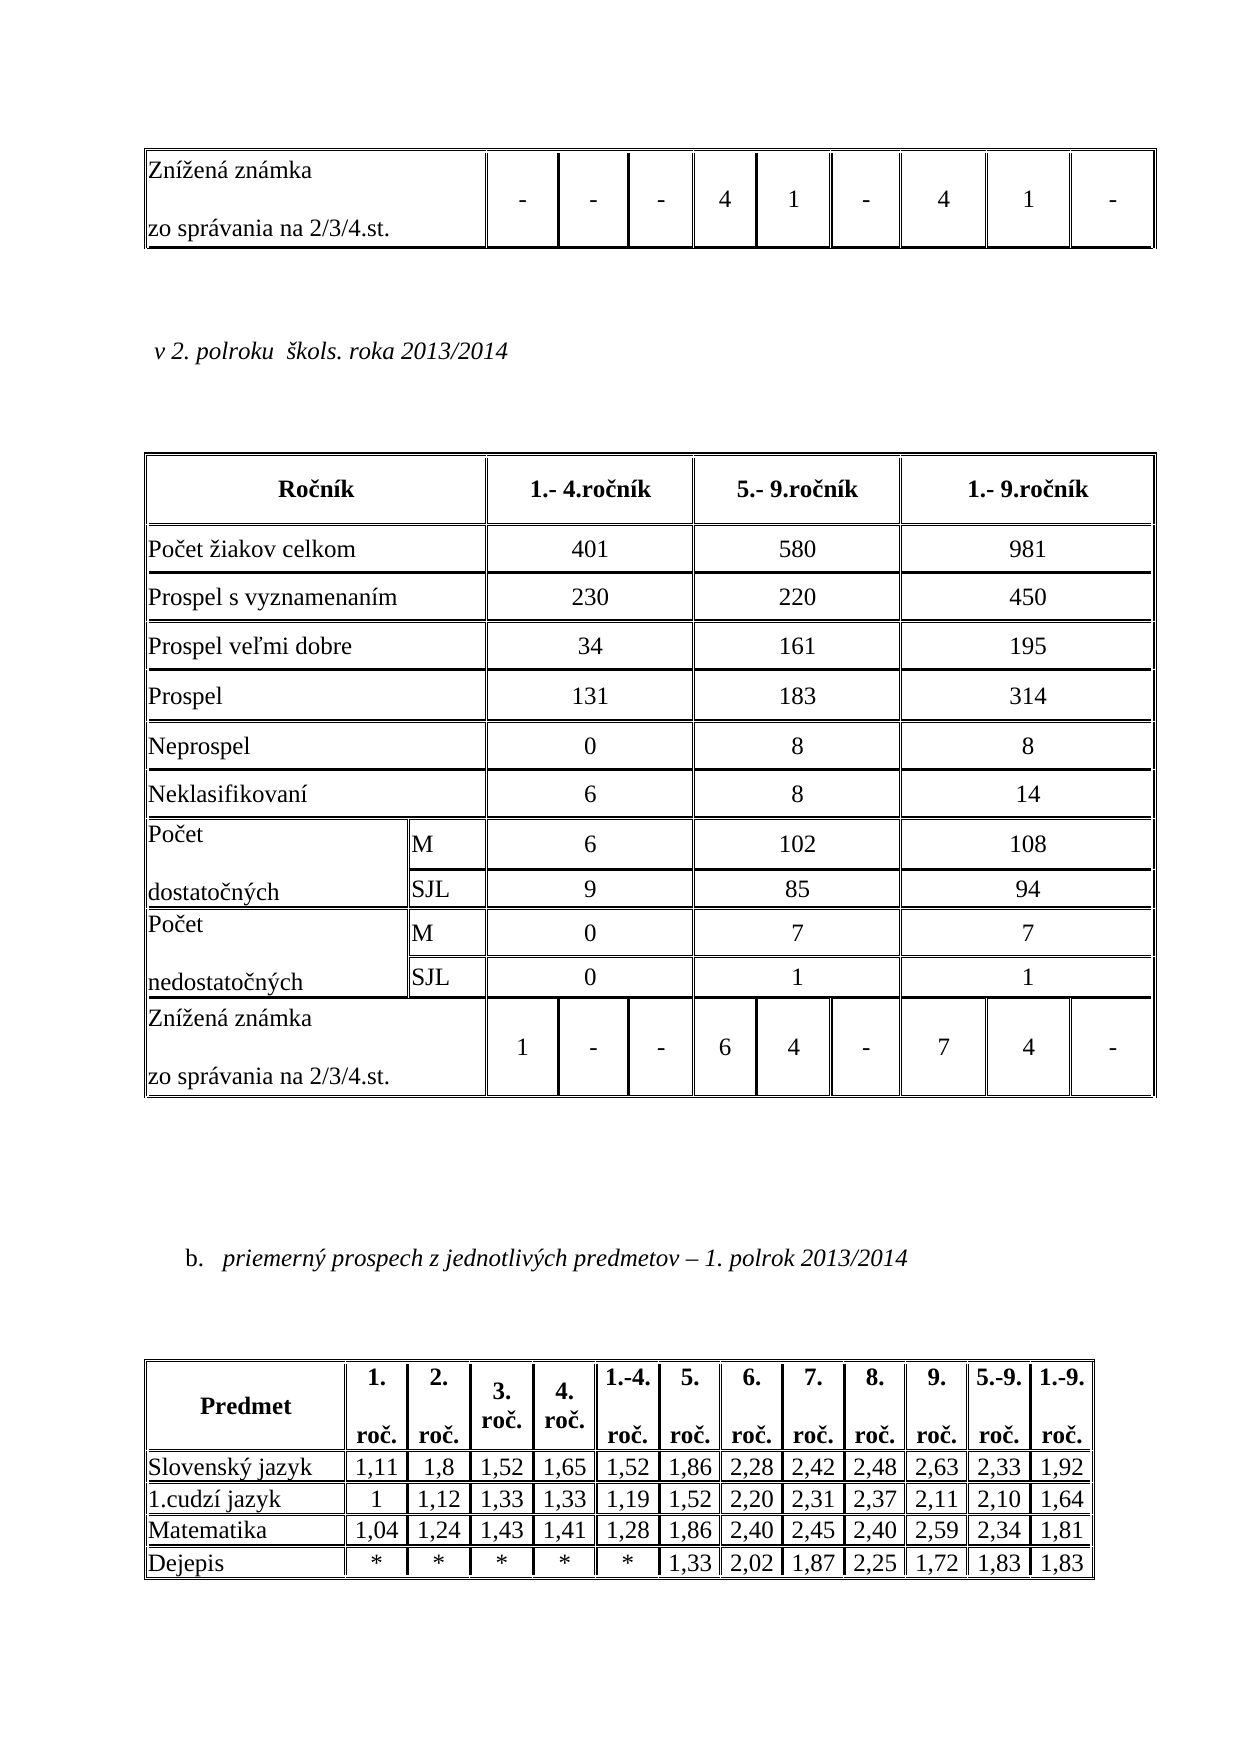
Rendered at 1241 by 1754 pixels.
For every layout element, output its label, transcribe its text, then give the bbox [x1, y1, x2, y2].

table_cell 2,02 [721, 1548, 782, 1576]
table_cell 1 [902, 955, 1154, 996]
table_cell M [410, 820, 485, 868]
table_cell - [1072, 996, 1153, 1094]
table_cell 1,52 [472, 1452, 532, 1480]
table_cell 1,43 [472, 1516, 532, 1544]
table_cell 1,83 [1030, 1544, 1092, 1576]
table_header Predmet [147, 1362, 346, 1448]
table_header 4. roč. [533, 1360, 596, 1448]
table_cell Počet nedostatočných [147, 906, 407, 996]
table_cell 6 [488, 771, 692, 816]
table_cell 2,11 [907, 1484, 966, 1512]
table_header 3. roč. [470, 1360, 533, 1448]
table_cell Neklasifikovaní [145, 768, 485, 816]
table_cell 1,12 [409, 1484, 469, 1512]
table_cell 108 [902, 816, 1154, 868]
table_cell - [560, 999, 627, 1094]
table_cell 1,52 [661, 1484, 719, 1512]
table_cell 1,52 [598, 1452, 658, 1480]
table_cell 1,33 [659, 1548, 721, 1576]
table_cell 0 [488, 723, 692, 768]
table_cell 195 [902, 619, 1154, 668]
table_cell 2,45 [784, 1516, 843, 1544]
table_cell 2,33 [969, 1452, 1029, 1480]
table_cell 1,65 [535, 1452, 594, 1480]
table_cell 2,48 [846, 1452, 904, 1480]
table_cell 85 [695, 871, 899, 906]
table_cell 1,24 [409, 1516, 469, 1544]
table_cell 2,40 [722, 1516, 781, 1544]
table_cell 2,10 [969, 1484, 1029, 1512]
table_cell 1,33 [535, 1484, 594, 1512]
table_cell * [407, 1548, 470, 1576]
table_cell Dejepis [147, 1544, 346, 1576]
table_cell 161 [695, 623, 899, 668]
table_cell 131 [488, 671, 692, 719]
table_cell M [410, 910, 485, 954]
list priemerný prospech z jednotlivých predmetov – 1. polrok 2013/2014 [185, 1243, 1093, 1271]
table_cell - [558, 151, 628, 246]
table_cell 220 [695, 574, 899, 619]
table_header 8. roč. [844, 1362, 906, 1448]
table_cell 1,33 [472, 1484, 532, 1512]
table_cell 1,8 [409, 1452, 469, 1480]
table_header 1.- 9.ročník [901, 456, 1153, 522]
table_cell 102 [695, 820, 899, 868]
table_cell 1,83 [968, 1548, 1030, 1576]
table_cell 2,42 [784, 1452, 843, 1480]
table_cell Prospel [145, 668, 485, 719]
table_cell * [470, 1548, 533, 1576]
table_cell * [533, 1544, 596, 1576]
table_cell 4 [758, 999, 829, 1094]
table_cell 1,41 [535, 1516, 594, 1544]
table_cell 0 [488, 958, 692, 996]
table_cell * [596, 1548, 659, 1576]
table_cell 1,28 [598, 1516, 658, 1544]
table_header 1.-4. roč. [596, 1360, 659, 1448]
table_header 6. roč. [721, 1362, 782, 1448]
table_cell SJL [410, 958, 485, 996]
table_header 2. roč. [407, 1360, 470, 1448]
table_cell 1.cudzí jazyk [147, 1480, 344, 1512]
table_cell Prospel s vyznamenaním [147, 571, 485, 619]
table_cell 6 [695, 999, 755, 1094]
table_cell 8 [695, 771, 899, 816]
table_cell 1,72 [906, 1548, 967, 1576]
table_cell 7 [902, 999, 985, 1094]
table_cell 1 [347, 1484, 406, 1512]
table_cell Neprospel [147, 719, 485, 768]
table_header Ročník [147, 456, 487, 522]
table_header 5. roč. [659, 1362, 721, 1448]
table_cell 4 [988, 999, 1069, 1094]
table_cell - [630, 999, 692, 1094]
table_cell 2,25 [844, 1548, 906, 1576]
table_cell 34 [488, 623, 692, 668]
table_cell 1,19 [598, 1484, 658, 1512]
table_cell 94 [902, 868, 1155, 906]
table_cell 1,86 [661, 1516, 719, 1544]
table_cell 1,86 [661, 1452, 719, 1480]
table_cell 8 [695, 723, 899, 768]
table_cell 2,20 [722, 1484, 781, 1512]
table_cell 14 [902, 768, 1155, 816]
table_cell 2,37 [846, 1484, 904, 1512]
table_cell 2,40 [846, 1516, 904, 1544]
table_cell 2,59 [907, 1516, 966, 1544]
table_cell 2,34 [969, 1516, 1029, 1544]
table_cell 2,31 [784, 1484, 843, 1512]
table_cell 1,04 [347, 1516, 406, 1544]
table_cell 2,63 [907, 1452, 966, 1480]
table_cell 1,87 [782, 1548, 844, 1576]
table_cell Znížená známka zo správania na 2/3/4.st. [147, 151, 487, 246]
table_cell Slovenský jazyk [147, 1449, 344, 1480]
table_cell - [1071, 151, 1153, 246]
table_cell 1,81 [1032, 1513, 1092, 1544]
table_cell - [833, 999, 899, 1094]
table_cell 981 [902, 523, 1154, 571]
table_cell Matematika [147, 1513, 344, 1544]
table_cell 230 [488, 574, 692, 619]
table_header 5.- 9.ročník [694, 456, 901, 522]
table_cell 1 [756, 149, 831, 246]
table_cell Znížená známka zo správania na 2/3/4.st. [147, 996, 485, 1094]
table_cell SJL [410, 871, 485, 906]
table_header 1.- 4.ročník [487, 456, 694, 522]
table_cell 7 [902, 906, 1154, 954]
table_cell 1,92 [1032, 1449, 1092, 1480]
table_header 7. roč. [782, 1360, 844, 1448]
table_cell 401 [488, 526, 692, 571]
table_header 9. roč. [906, 1362, 967, 1448]
table_cell 1 [986, 151, 1071, 246]
table_cell - [831, 151, 901, 246]
table_header 1.-9. roč. [1030, 1362, 1092, 1448]
table_cell 7 [695, 910, 899, 954]
text v 2. polroku škols. roka 2013/2014 [148, 336, 1093, 365]
table_cell 9 [488, 871, 692, 906]
table_header 5.-9. roč. [968, 1362, 1030, 1448]
table_cell 183 [695, 671, 899, 719]
table_cell 1,64 [1032, 1480, 1092, 1512]
table_cell 6 [488, 820, 692, 868]
table_cell 314 [902, 668, 1155, 719]
table_cell - [487, 151, 558, 246]
table_cell 450 [902, 571, 1153, 619]
table_cell Počet dostatočných [147, 816, 407, 906]
table_cell * [346, 1548, 407, 1576]
table_cell 0 [488, 910, 692, 954]
table_cell 4 [901, 151, 986, 246]
table_header 1. roč. [346, 1362, 407, 1448]
table_cell 1,11 [347, 1452, 406, 1480]
table_cell Počet žiakov celkom [147, 523, 485, 571]
table_cell 2,28 [722, 1452, 781, 1480]
table_cell 8 [902, 719, 1154, 768]
table_cell 580 [695, 526, 899, 571]
table_cell 4 [694, 151, 756, 246]
table_cell 1 [695, 958, 899, 996]
table_cell Prospel veľmi dobre [147, 619, 485, 668]
table_cell - [628, 151, 694, 246]
table_cell 1 [488, 999, 557, 1094]
